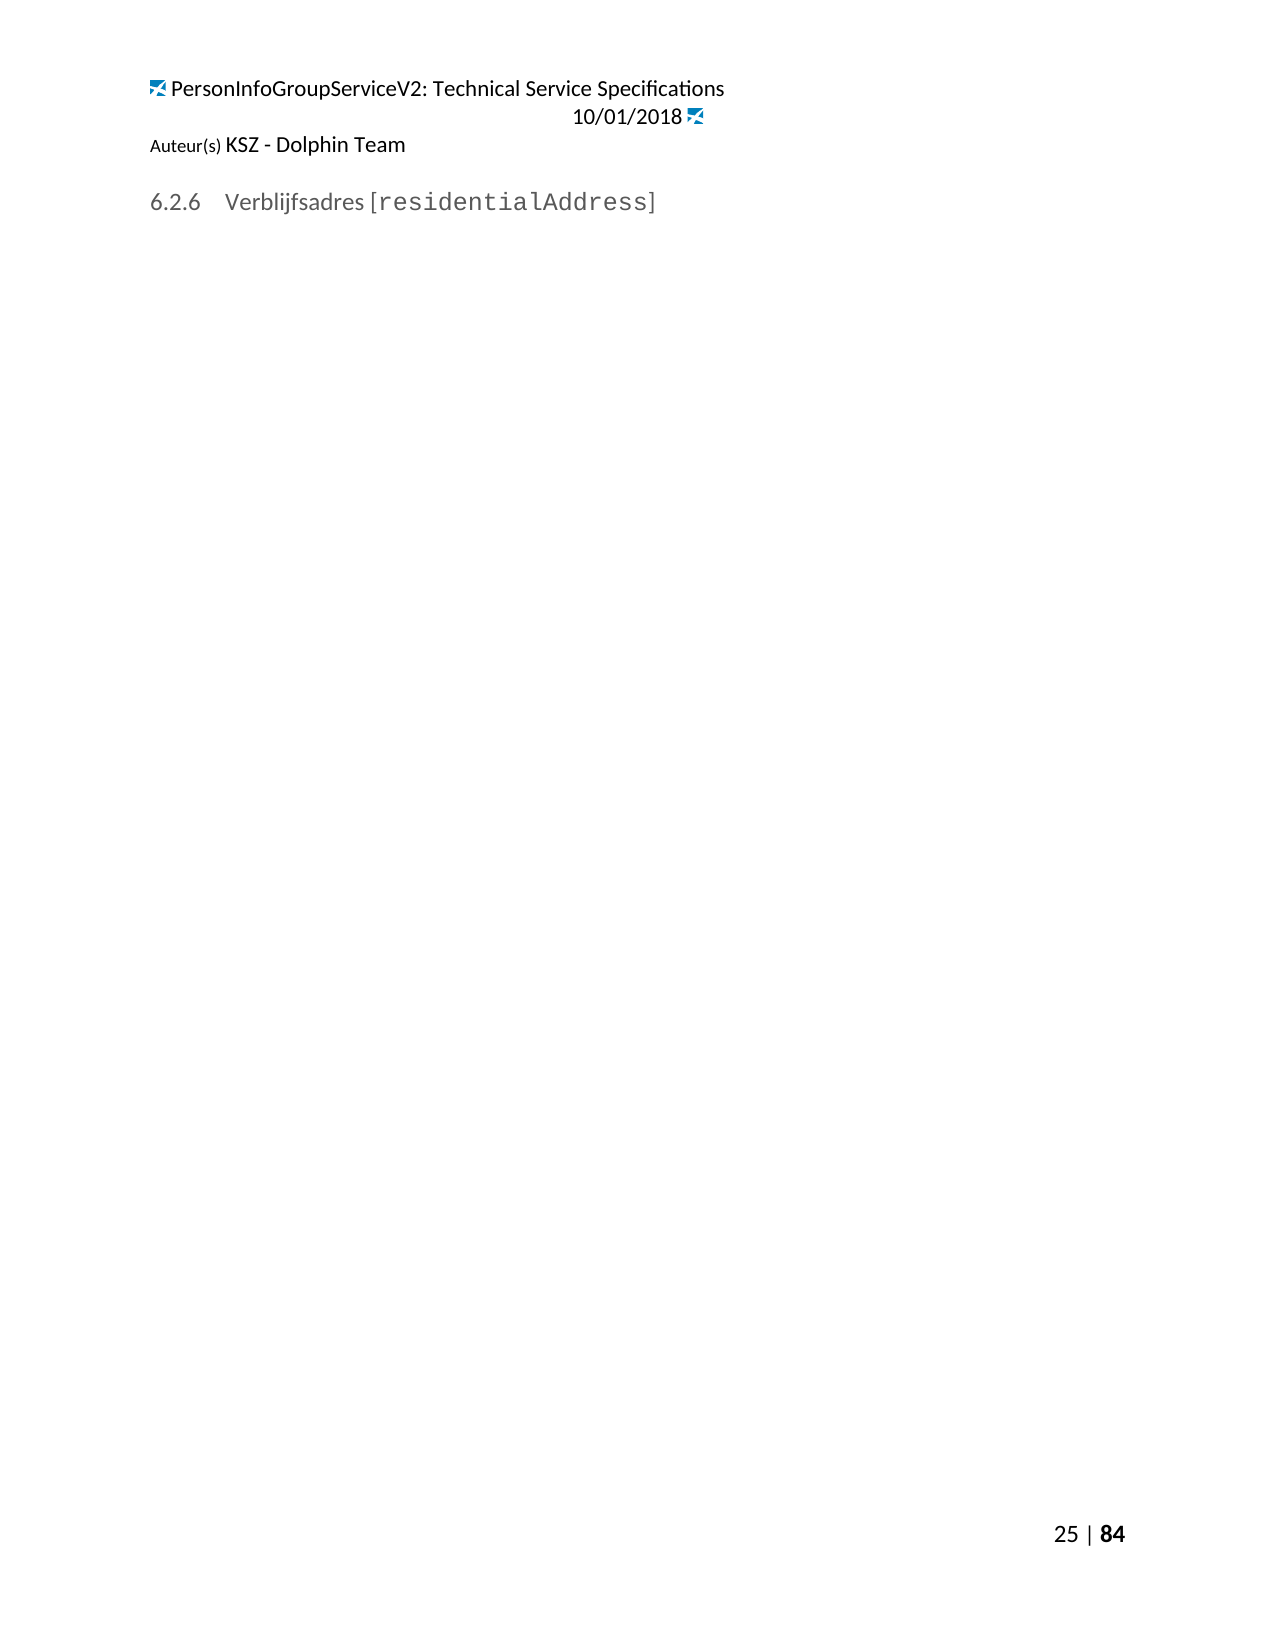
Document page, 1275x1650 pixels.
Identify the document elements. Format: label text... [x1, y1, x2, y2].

picture [687, 111, 704, 124]
subtitle Verblijfsadres [residentialAddress] [150, 186, 1125, 218]
picture [150, 85, 166, 96]
